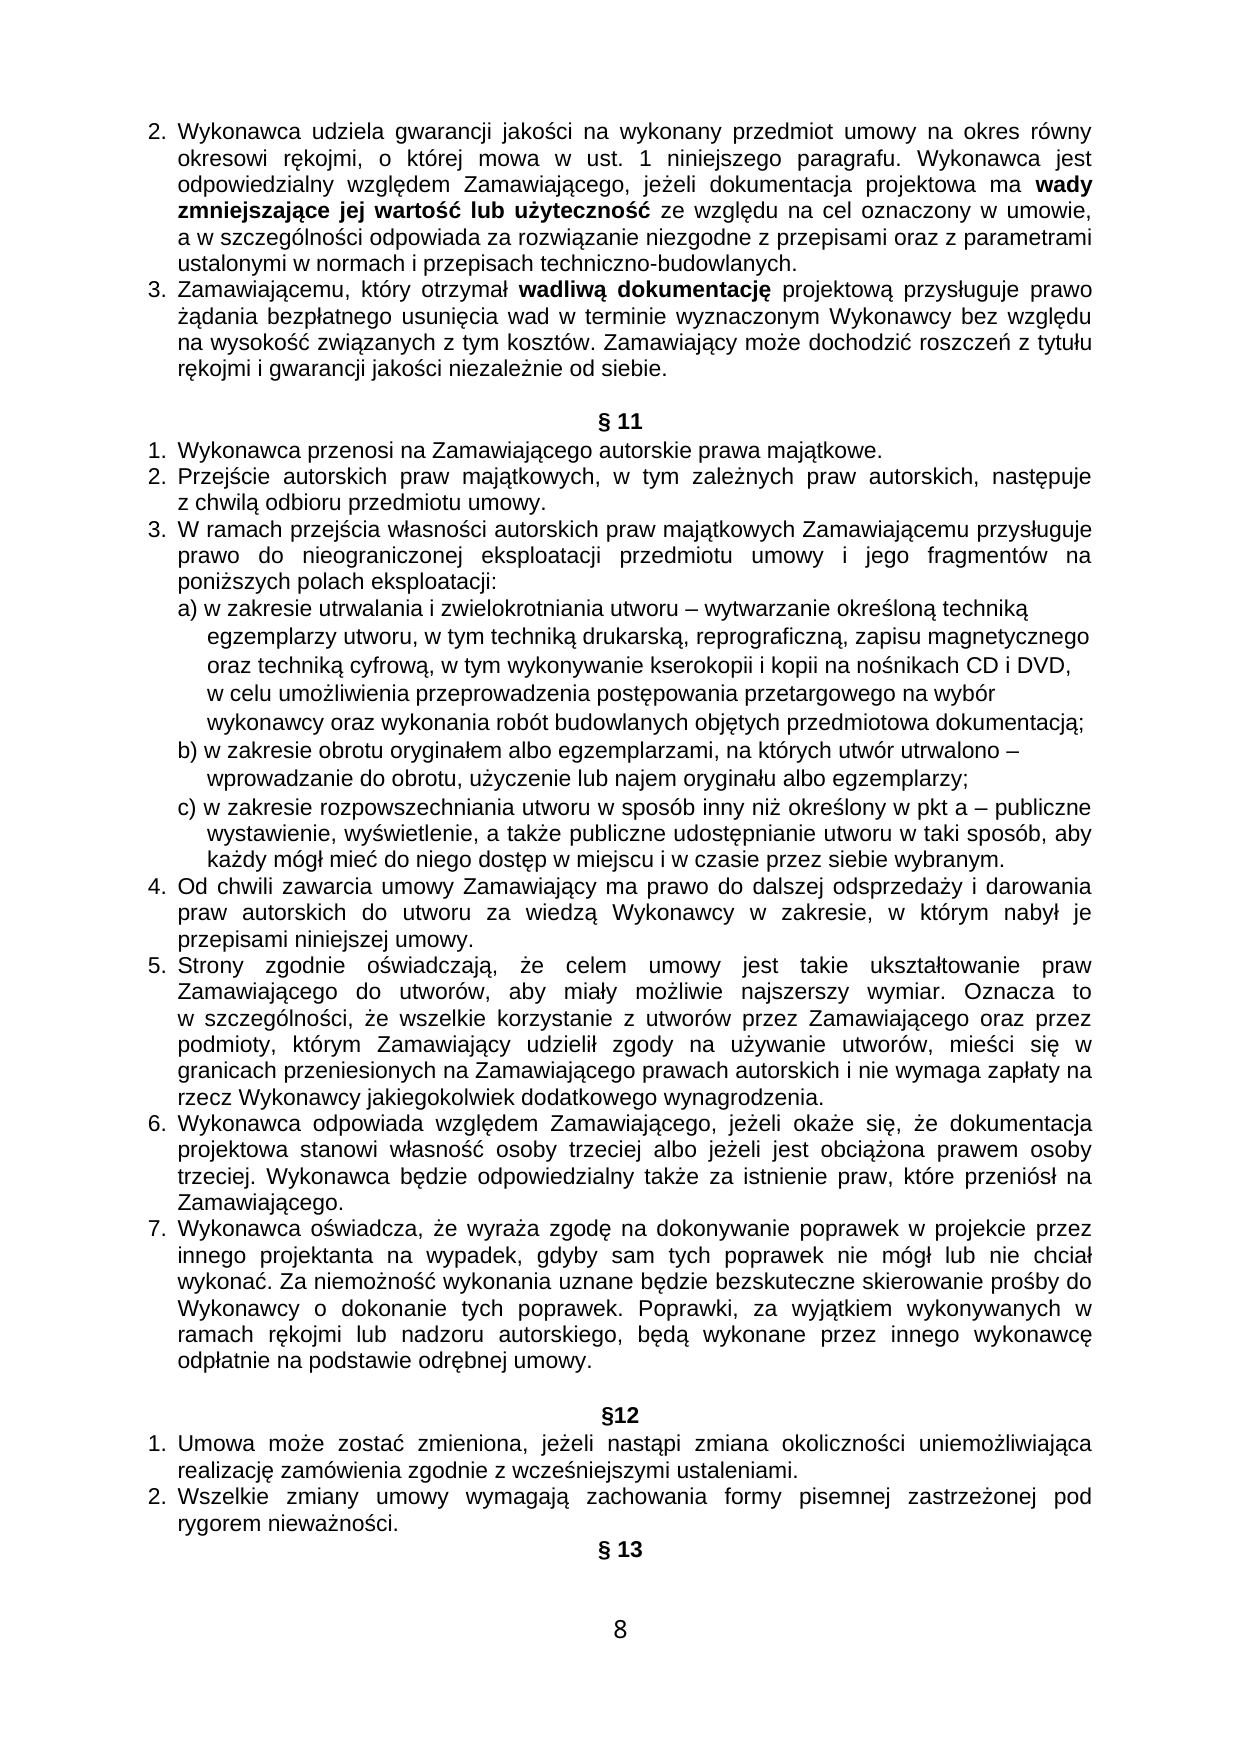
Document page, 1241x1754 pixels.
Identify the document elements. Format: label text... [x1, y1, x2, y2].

list Przejście autorskich praw majątkowych, w tym zależnych praw autorskich, następuje z chwilą odbioru przedmiotu umowy. [148, 463, 1093, 516]
list Wykonawca oświadcza, że wyraża zgodę na dokonywanie poprawek w projekcie przez innego projektanta na wypadek, gdyby sam tych poprawek nie mógł lub nie chciał wykonać. Za niemożność wykonania uznane będzie bezskuteczne skierowanie prośby do Wykonawcy o dokonanie tych poprawek. Poprawki, za wyjątkiem wykonywanych w ramach rękojmi lub nadzoru autorskiego, będą wykonane przez innego wykonawcę odpłatnie na podstawie odrębnej umowy. [148, 1215, 1093, 1373]
list Zamawiającemu, który otrzymał wadliwą dokumentację projektową przysługuje prawo żądania bezpłatnego usunięcia wad w terminie wyznaczonym Wykonawcy bez względu na wysokość związanych z tym kosztów. Zamawiający może dochodzić roszczeń z tytułu rękojmi i gwarancji jakości niezależnie od siebie. [148, 276, 1093, 382]
text a) w zakresie utrwalania i zwielokrotniania utworu – wytwarzanie określoną techniką egzemplarzy utworu, w tym techniką drukarską, reprograficzną, zapisu magnetycznego oraz techniką cyfrową, w tym wykonywanie kserokopii i kopii na nośnikach CD i DVD, w celu umożliwienia przeprowadzenia postępowania przetargowego na wybór wykonawcy oraz wykonania robót budowlanych objętych przedmiotowa dokumentacją; [177, 595, 1093, 735]
text § 11 [148, 408, 1093, 434]
list Od chwili zawarcia umowy Zamawiający ma prawo do dalszej odsprzedaży i darowania praw autorskich do utworu za wiedzą Wykonawcy w zakresie, w którym nabył je przepisami niniejszej umowy. [148, 873, 1093, 952]
list Umowa może zostać zmieniona, jeżeli nastąpi zmiana okoliczności uniemożliwiająca realizację zamówienia zgodnie z wcześniejszymi ustaleniami. [148, 1430, 1093, 1483]
text § 13 [148, 1536, 1093, 1562]
text b) w zakresie obrotu oryginałem albo egzemplarzami, na których utwór utrwalono – wprowadzanie do obrotu, użyczenie lub najem oryginału albo egzemplarzy; [177, 737, 1093, 792]
list Wykonawca odpowiada względem Zamawiającego, jeżeli okaże się, że dokumentacja projektowa stanowi własność osoby trzeciej albo jeżeli jest obciążona prawem osoby trzeciej. Wykonawca będzie odpowiedzialny także za istnienie praw, które przeniósł na Zamawiającego. [148, 1110, 1093, 1215]
list W ramach przejścia własności autorskich praw majątkowych Zamawiającemu przysługuje prawo do nieograniczonej eksploatacji przedmiotu umowy i jego fragmentów na poniższych polach eksploatacji: [148, 516, 1093, 595]
text c) w zakresie rozpowszechniania utworu w sposób inny niż określony w pkt a – publiczne wystawienie, wyświetlenie, a także publiczne udostępnianie utworu w taki sposób, aby każdy mógł mieć do niego dostęp w miejscu i w czasie przez siebie wybranym. [177, 794, 1093, 873]
list Wykonawca udziela gwarancji jakości na wykonany przedmiot umowy na okres równy okresowi rękojmi, o której mowa w ust. 1 niniejszego paragrafu. Wykonawca jest odpowiedzialny względem Zamawiającego, jeżeli dokumentacja projektowa ma wady zmniejszające jej wartość lub użyteczność ze względu na cel oznaczony w umowie, a w szczególności odpowiada za rozwiązanie niezgodne z przepisami oraz z parametrami ustalonymi w normach i przepisach techniczno-budowlanych. [148, 118, 1093, 276]
list Wszelkie zmiany umowy wymagają zachowania formy pisemnej zastrzeżonej pod rygorem nieważności. [148, 1483, 1093, 1536]
list Strony zgodnie oświadczają, że celem umowy jest takie ukształtowanie praw Zamawiającego do utworów, aby miały możliwie najszerszy wymiar. Oznacza to w szczególności, że wszelkie korzystanie z utworów przez Zamawiającego oraz przez podmioty, którym Zamawiający udzielił zgody na używanie utworów, mieści się w granicach przeniesionych na Zamawiającego prawach autorskich i nie wymaga zapłaty na rzecz Wykonawcy jakiegokolwiek dodatkowego wynagrodzenia. [148, 952, 1093, 1110]
list Wykonawca przenosi na Zamawiającego autorskie prawa majątkowe. [148, 437, 1093, 463]
text §12 [148, 1402, 1093, 1428]
